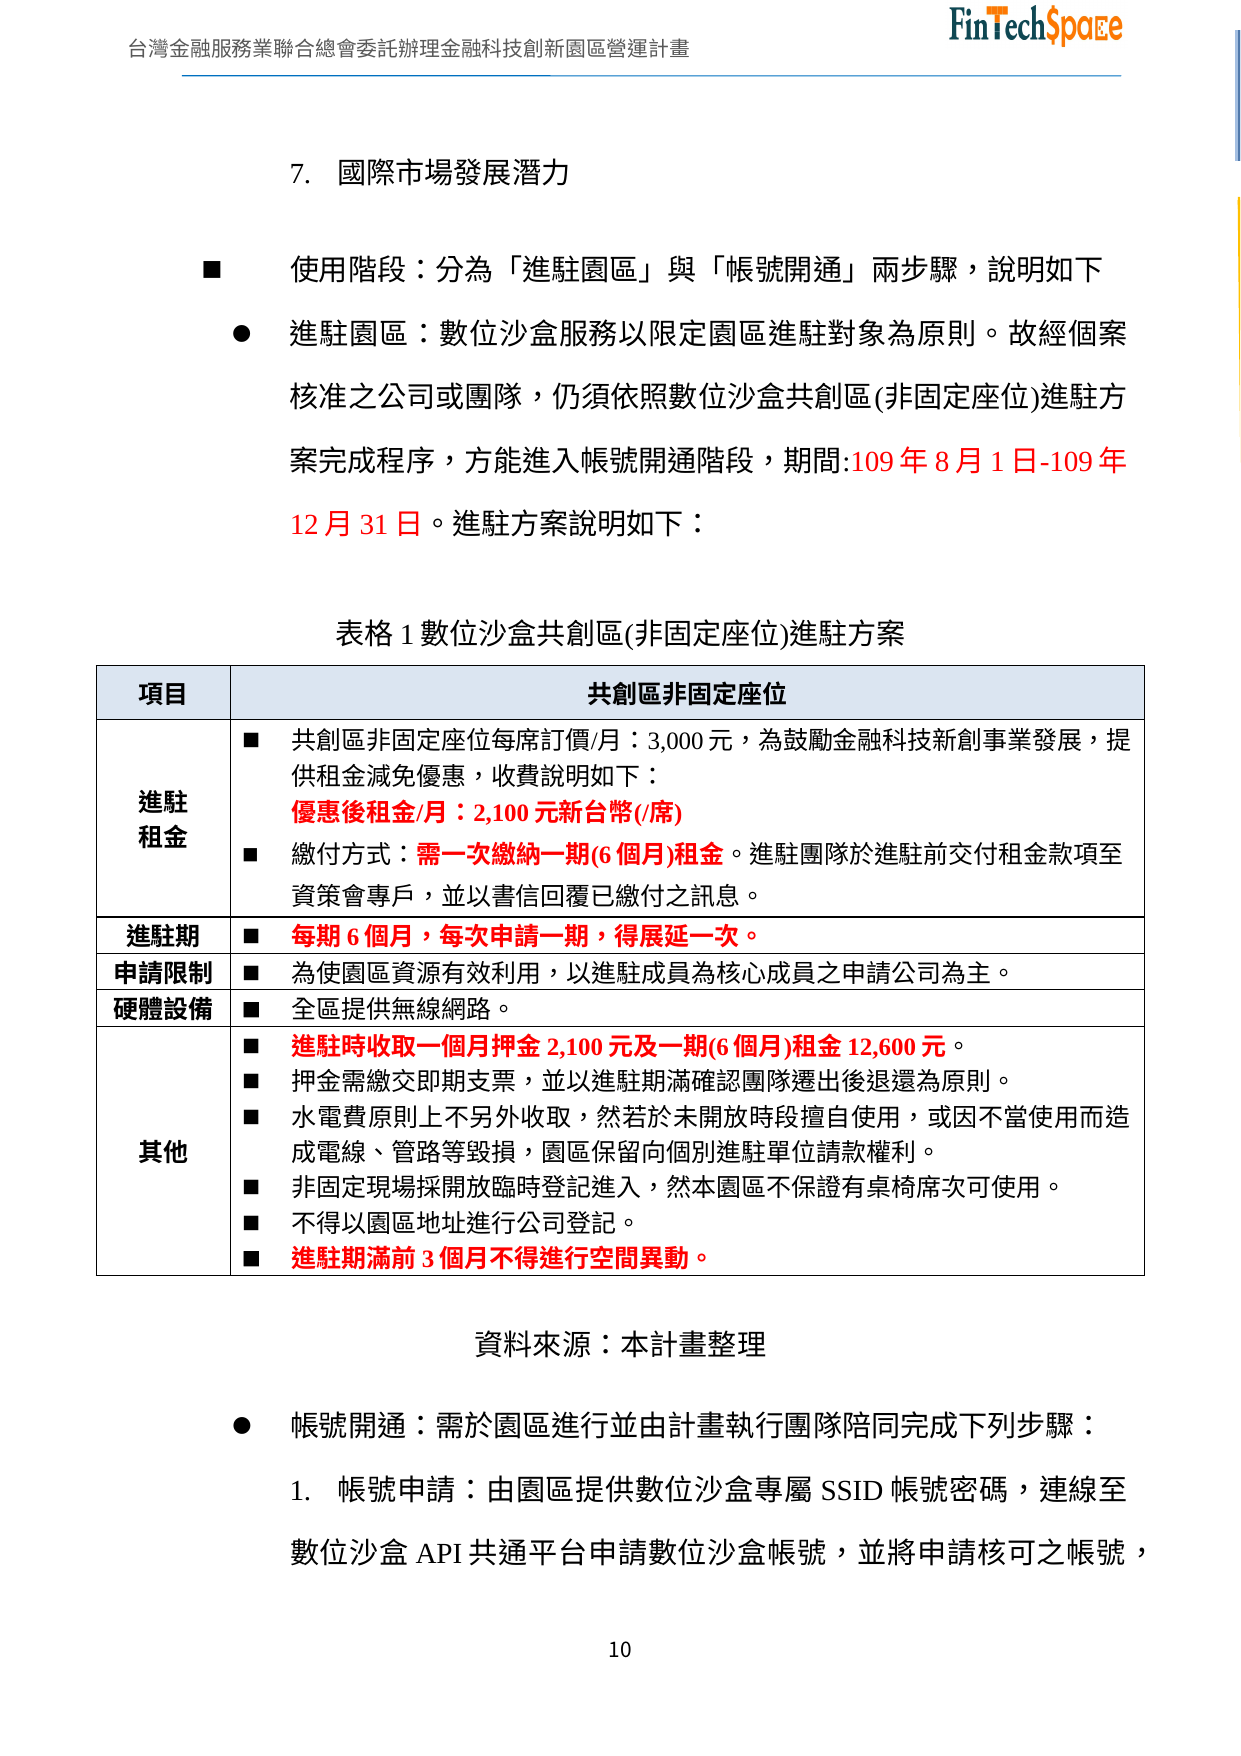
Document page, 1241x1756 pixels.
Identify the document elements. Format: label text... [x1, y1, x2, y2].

table_cell 進駐期 [97, 918, 230, 953]
table_cell 為使園區資源有效利用，以進駐成員為核心成員之申請公司為主。 [231, 954, 1144, 989]
table_cell 全區提供無線網路。 [231, 990, 1144, 1026]
table_cell 共創區非固定座位每席訂價/月：3,000元，為鼓勵金融科技新創事業發展，提供租金減免優惠，收費說明如下： 優惠後租金/月：2,100元新台幣(/席) 繳付方式：需一次繳納一期(6個月)租金。進駐團隊於進駐前交付租金款項至資策會專戶，並以書信回覆已繳付之訊息。 [231, 720, 1144, 916]
table_cell 硬體設備 [97, 990, 230, 1026]
table_header 共創區非固定座位 [231, 666, 1144, 719]
list 使用階段：分為「進駐園區」與「帳號開通」兩步驟，說明如下 [201, 247, 1128, 289]
list 進駐園區：數位沙盒服務以限定園區進駐對象為原則。故經個案核准之公司或團隊，仍須依照數位沙盒共創區(非固定座位)進駐方案完成程序，方能進入帳號開通階段，期間:109年8月1日-109年12月31日。進駐方案說明如下： [231, 310, 1128, 543]
list 帳號開通：需於園區進行並由計畫執行團隊陪同完成下列步驟： [231, 1403, 1128, 1445]
text 表格 1數位沙盒共創區(非固定座位)進駐方案 [112, 610, 1128, 652]
table_cell 申請限制 [97, 954, 230, 989]
table_cell 進駐時收取一個月押金2,100元及一期(6個月)租金12,600元。 押金需繳交即期支票，並以進駐期滿確認團隊遷出後退還為原則。 水電費原則上不另外收取，然若於未開放時段擅自使用，或因不當使用而造成電線、管路等毀損，園區保留向個別進駐單位請款權利。 非固定現場採開放臨時登記進入，然本園區不保證有桌椅席次可使用。 不得以園區地址進行公司登記。 進駐期滿前3個月不得進行空間異動。 [231, 1027, 1144, 1275]
table_header 項目 [97, 666, 230, 719]
table_cell 其他 [97, 1027, 230, 1275]
table_cell 進駐 租金 [97, 720, 230, 916]
table_cell 每期6個月，每次申請一期，得展延一次。 [231, 918, 1144, 953]
text 資料來源：本計畫整理 [112, 1322, 1128, 1364]
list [289, 1466, 1128, 1572]
picture [944, 0, 1128, 49]
list 國際市場發展潛力 [245, 150, 1128, 192]
